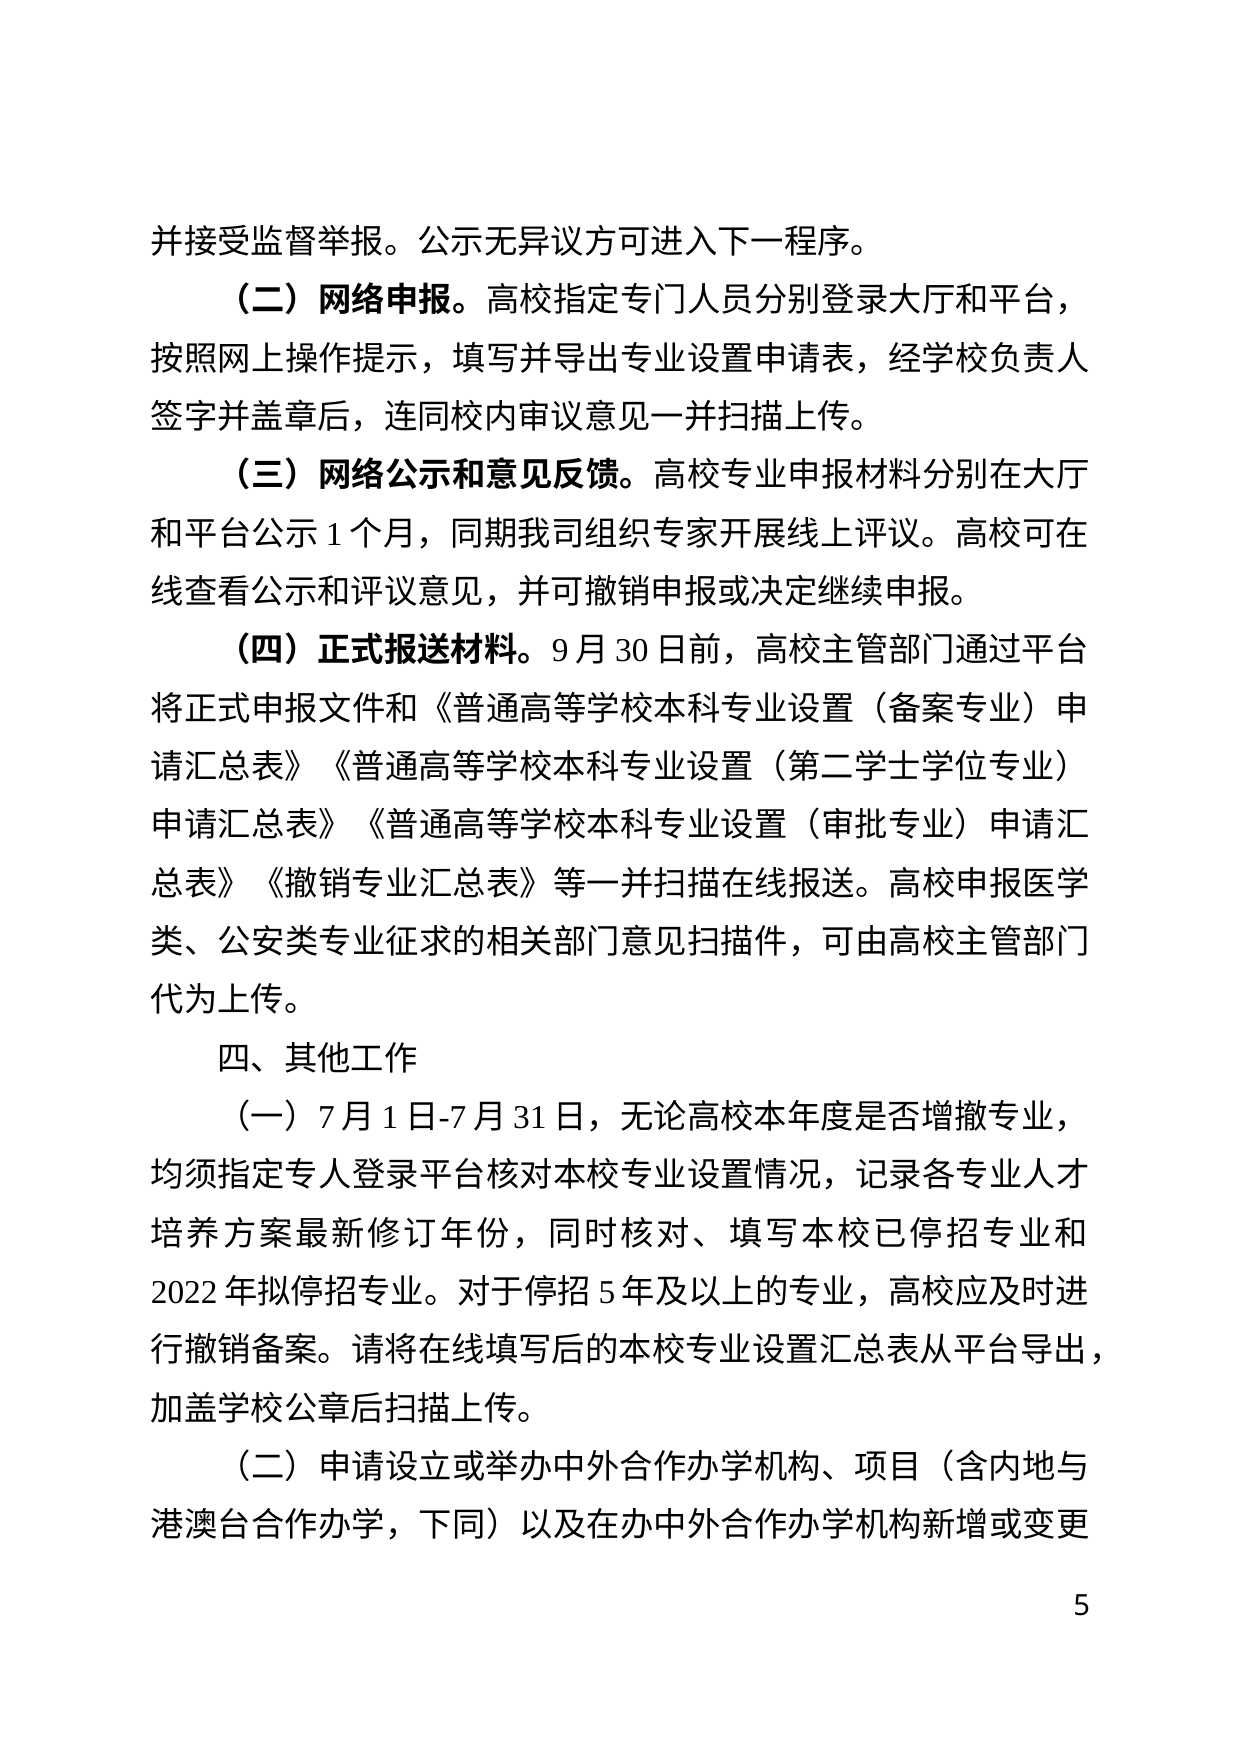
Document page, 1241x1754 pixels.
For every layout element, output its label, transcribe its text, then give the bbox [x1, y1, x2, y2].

text （一）7月1日-7月31日，无论高校本年度是否增撤专业，均须指定专人登录平台核对本校专业设置情况，记录各专业人才培养方案最新修订年份，同时核对、填写本校已停招专业和2022年拟停招专业。对于停招5年及以上的专业，高校应及时进行撤销备案。请将在线填写后的本校专业设置汇总表从平台导出，加盖学校公章后扫描上传。 [151, 1082, 1089, 1432]
text （三）网络公示和意见反馈。高校专业申报材料分别在大厅和平台公示1个月，同期我司组织专家开展线上评议。高校可在线查看公示和评议意见，并可撤销申报或决定继续申报。 [151, 440, 1089, 615]
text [151, 1432, 1089, 1548]
text （四）正式报送材料。9月30日前，高校主管部门通过平台将正式申报文件和《普通高等学校本科专业设置（备案专业）申请汇总表》《普通高等学校本科专业设置（第二学士学位专业）申请汇总表》《普通高等学校本科专业设置（审批专业）申请汇总表》《撤销专业汇总表》等一并扫描在线报送。高校申报医学类、公安类专业征求的相关部门意见扫描件，可由高校主管部门代为上传。 [151, 615, 1089, 1023]
text （二）网络申报。高校指定专门人员分别登录大厅和平台，按照网上操作提示，填写并导出专业设置申请表，经学校负责人签字并盖章后，连同校内审议意见一并扫描上传。 [151, 265, 1089, 440]
text 四、其他工作 [151, 1023, 1089, 1082]
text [151, 207, 1089, 265]
